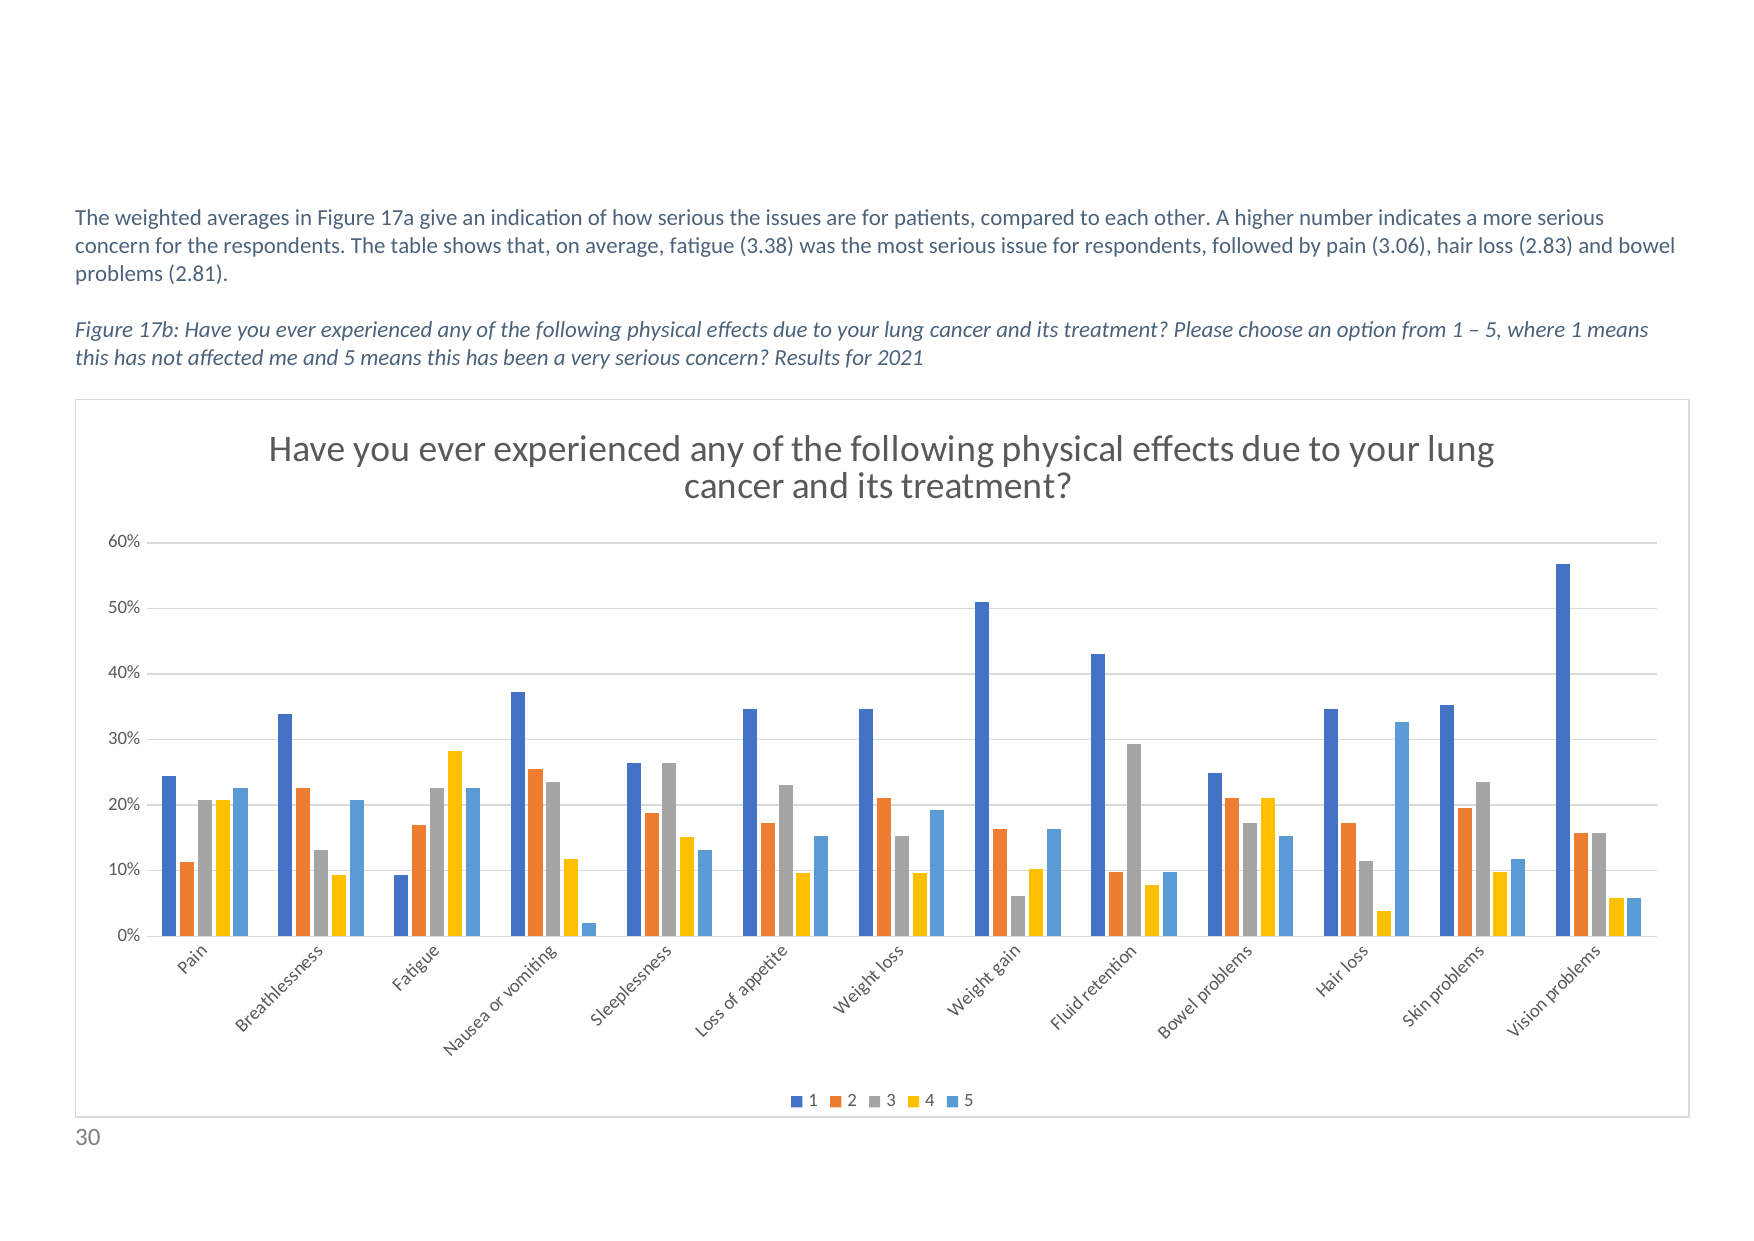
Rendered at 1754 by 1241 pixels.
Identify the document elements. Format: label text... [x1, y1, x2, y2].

text Figure 17b: Have you ever experienced any of the following physical effects due to your lung cancer and its treatment? Please choose an option from 1 – 5, where 1 means this has not affected me and 5 means this has been a very serious concern? Results for 2021 [75, 315, 1679, 371]
text The weighted averages in Figure 17a give an indication of how serious the issues are for patients, compared to each other. A higher number indicates a more serious concern for the respondents. The table shows that, on average, fatigue (3.38) was the most serious issue for respondents, followed by pain (3.06), hair loss (2.83) and bowel problems (2.81). [75, 203, 1679, 287]
